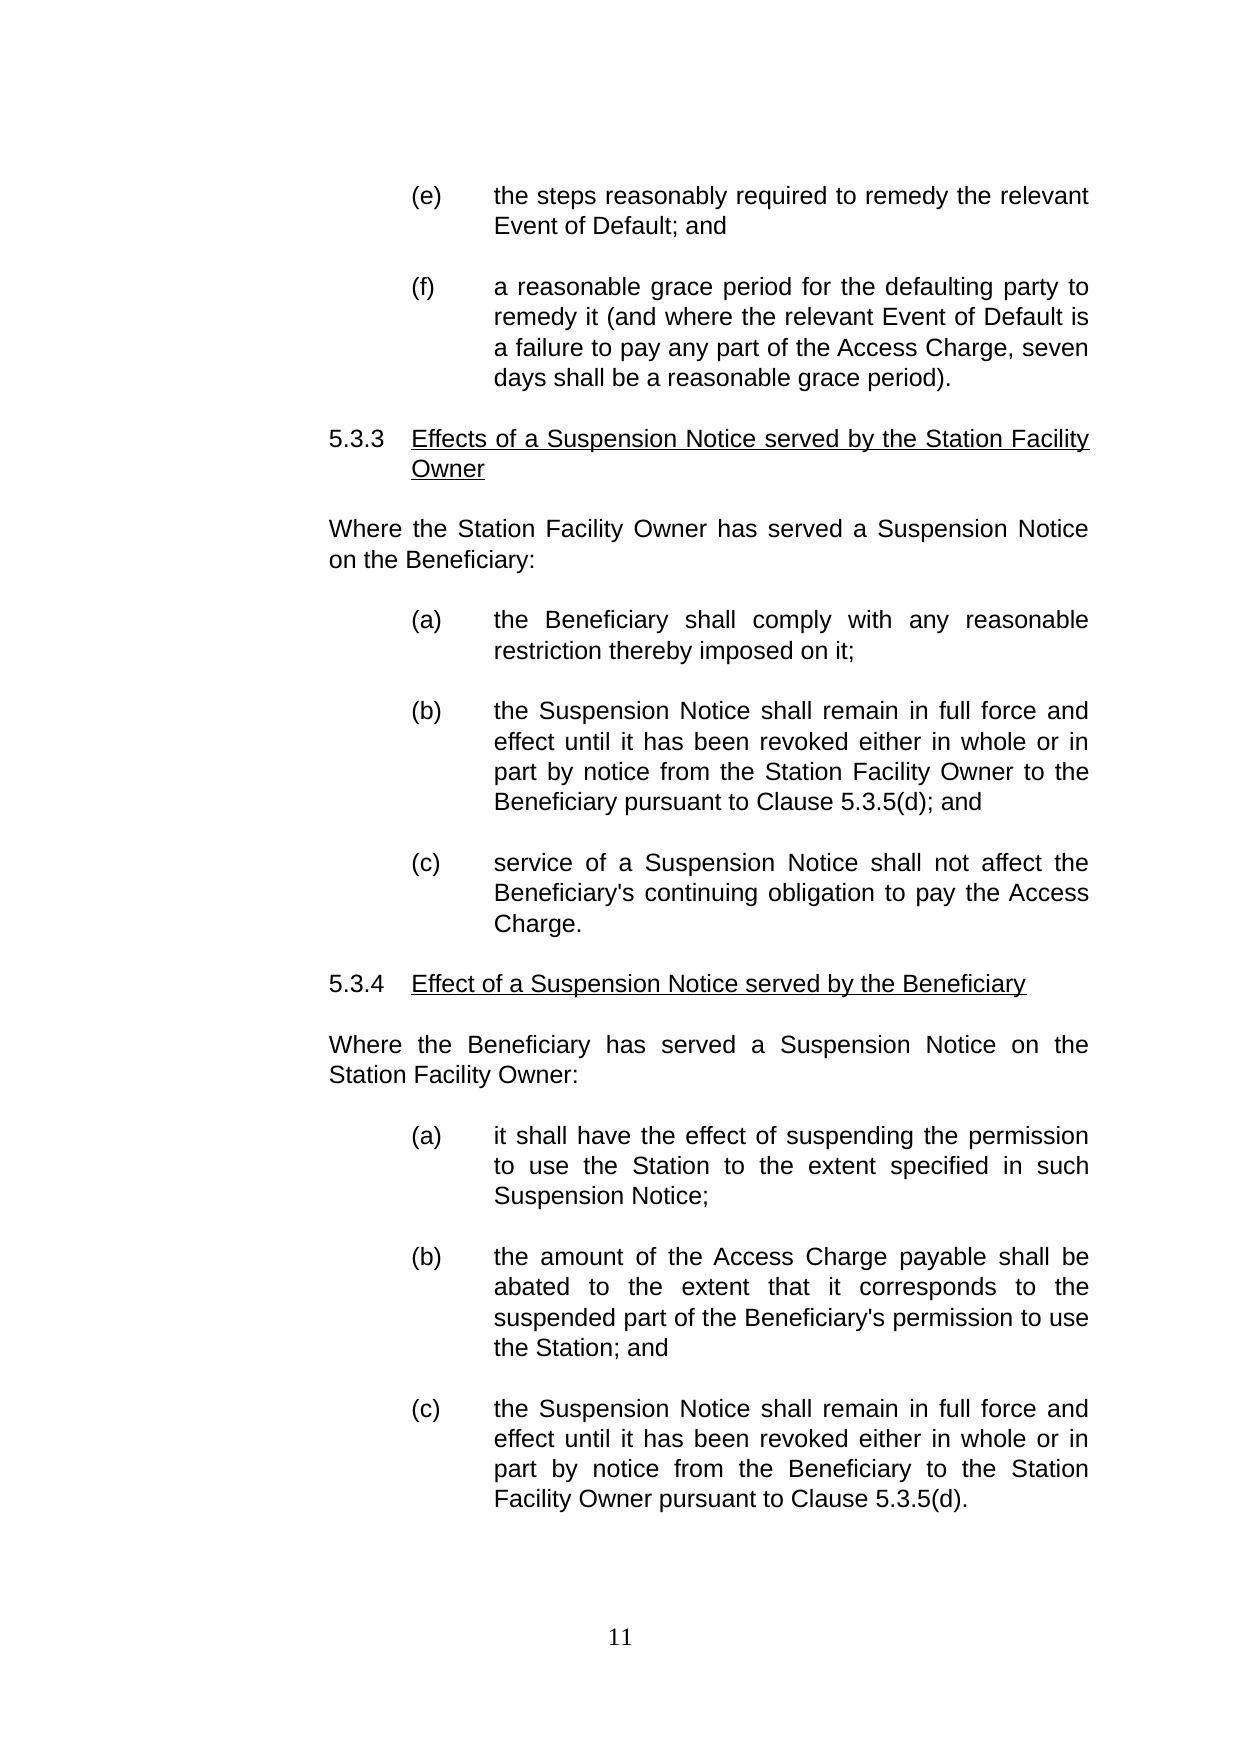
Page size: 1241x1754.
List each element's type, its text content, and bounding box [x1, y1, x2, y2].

text (f) a reasonable grace period for the defaulting party to remedy it (and where the relevant Event of Default is a failure to pay any part of the Access Charge, seven days shall be a reasonable grace period). [411, 271, 1090, 392]
text Where the Beneficiary has served a Suspension Notice on the Station Facility Owner: [329, 1029, 1090, 1090]
text 5.3.4 Effect of a Suspension Notice served by the Beneficiary [329, 968, 1090, 999]
text (e) the steps reasonably required to remedy the relevant Event of Default; and [411, 180, 1090, 241]
text (c) service of a Suspension Notice shall not affect the Beneficiary's continuing obligation to pay the Access Charge. [411, 847, 1090, 938]
text (b) the amount of the Access Charge payable shall be abated to the extent that it corresponds to the suspended part of the Beneficiary's permission to use the Station; and [411, 1241, 1090, 1362]
text 5.3.3 Effects of a Suspension Notice served by the Station Facility Owner [329, 423, 1090, 483]
text (a) it shall have the effect of suspending the permission to use the Station to the extent specified in such Suspension Notice; [411, 1120, 1090, 1211]
text Where the Station Facility Owner has served a Suspension Notice on the Beneficiary: [329, 514, 1090, 574]
text (a) the Beneficiary shall comply with any reasonable restriction thereby imposed on it; [411, 605, 1090, 665]
text (b) the Suspension Notice shall remain in full force and effect until it has been revoked either in whole or in part by notice from the Station Facility Owner to the Beneficiary pursuant to Clause 5.3.5(d); and [411, 696, 1090, 817]
text (c) the Suspension Notice shall remain in full force and effect until it has been revoked either in whole or in part by notice from the Beneficiary to the Station Facility Owner pursuant to Clause 5.3.5(d). [411, 1393, 1090, 1514]
